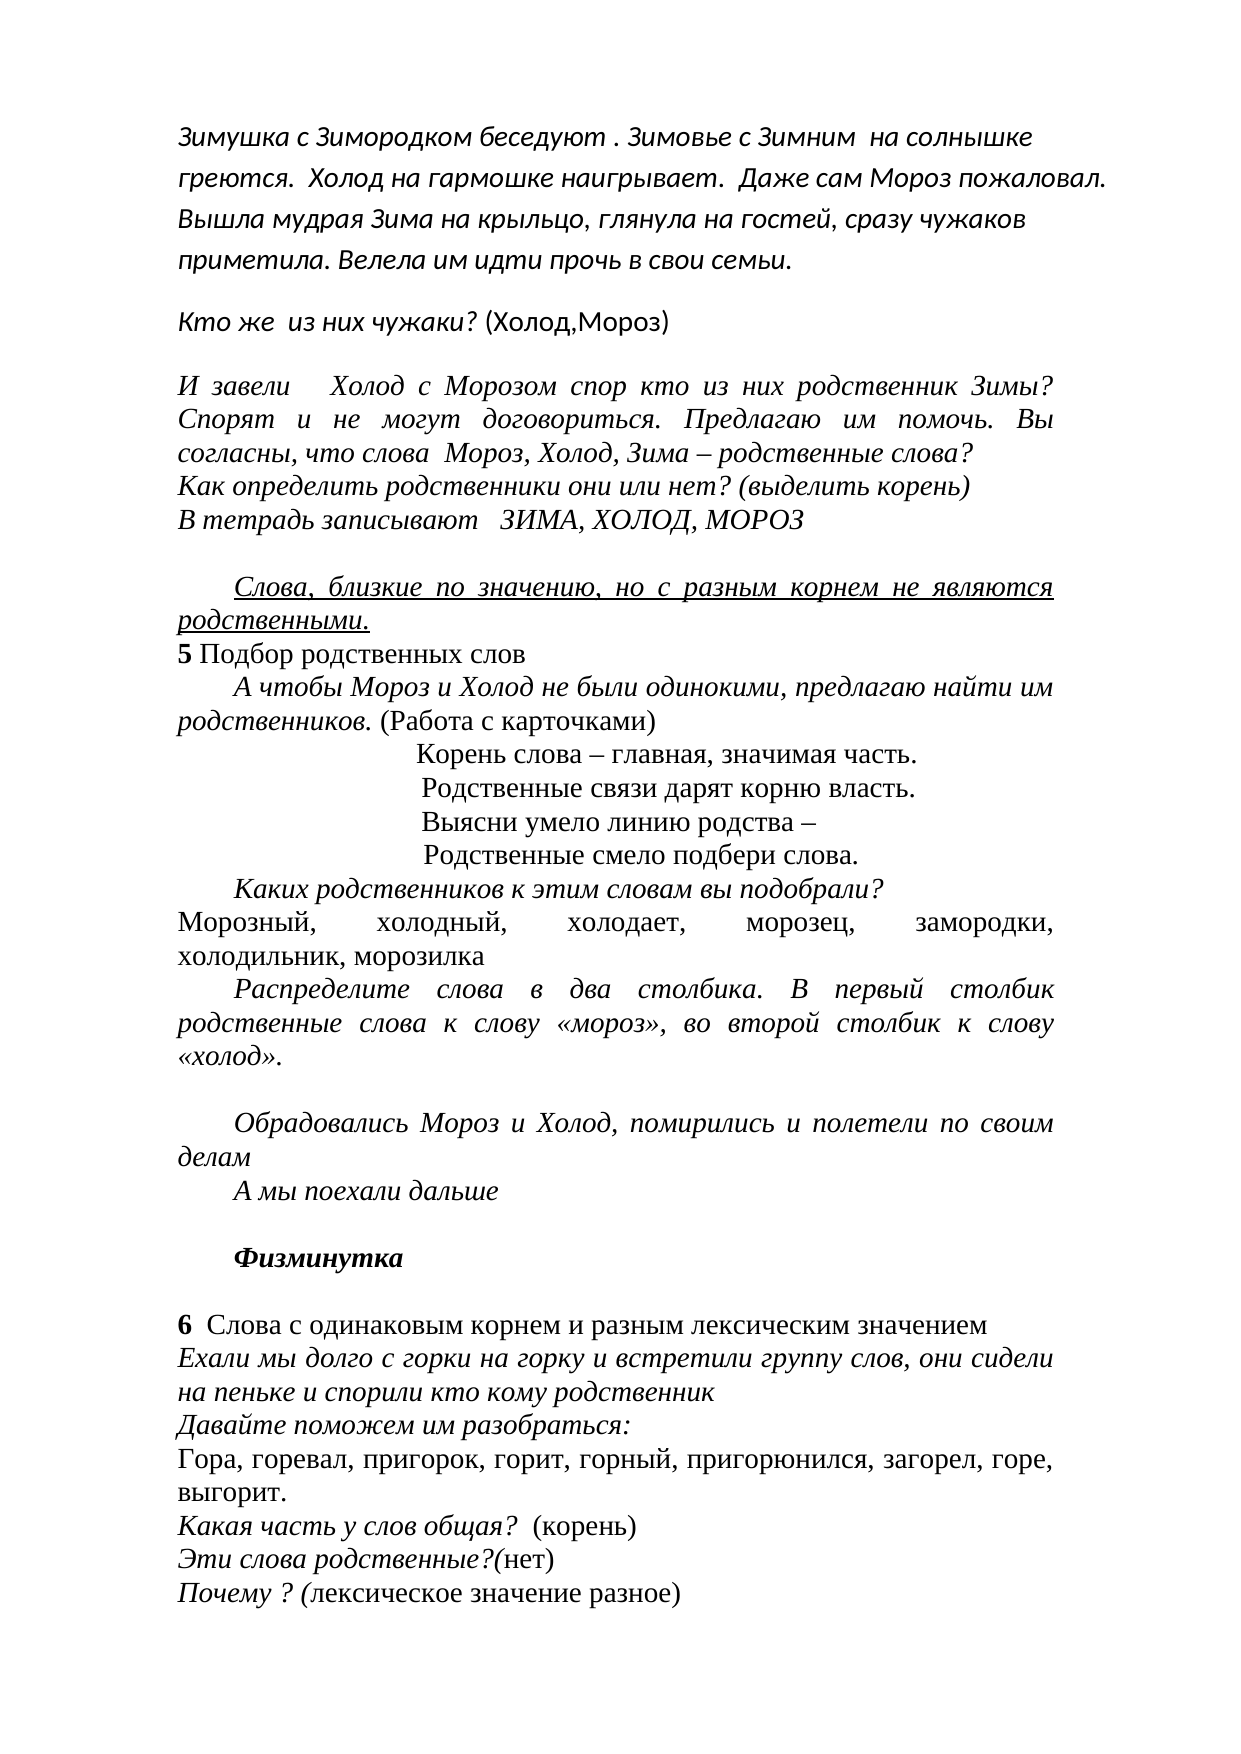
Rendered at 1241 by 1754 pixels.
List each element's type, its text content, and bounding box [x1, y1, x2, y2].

text Кто же из них чужаки? (Холод,Мороз) [177, 303, 1152, 338]
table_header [174, 365, 1148, 1612]
text Зимушка с Зимородком беседуют . Зимовье с Зимним на солнышке греются. Холод на гармошке наигрывает. Даже сам Мороз пожаловал. Вышла мудрая Зима на крыльцо, глянула на гостей, сразу чужаков приметила. Велела им идти прочь в свои семьи. [177, 118, 1152, 277]
